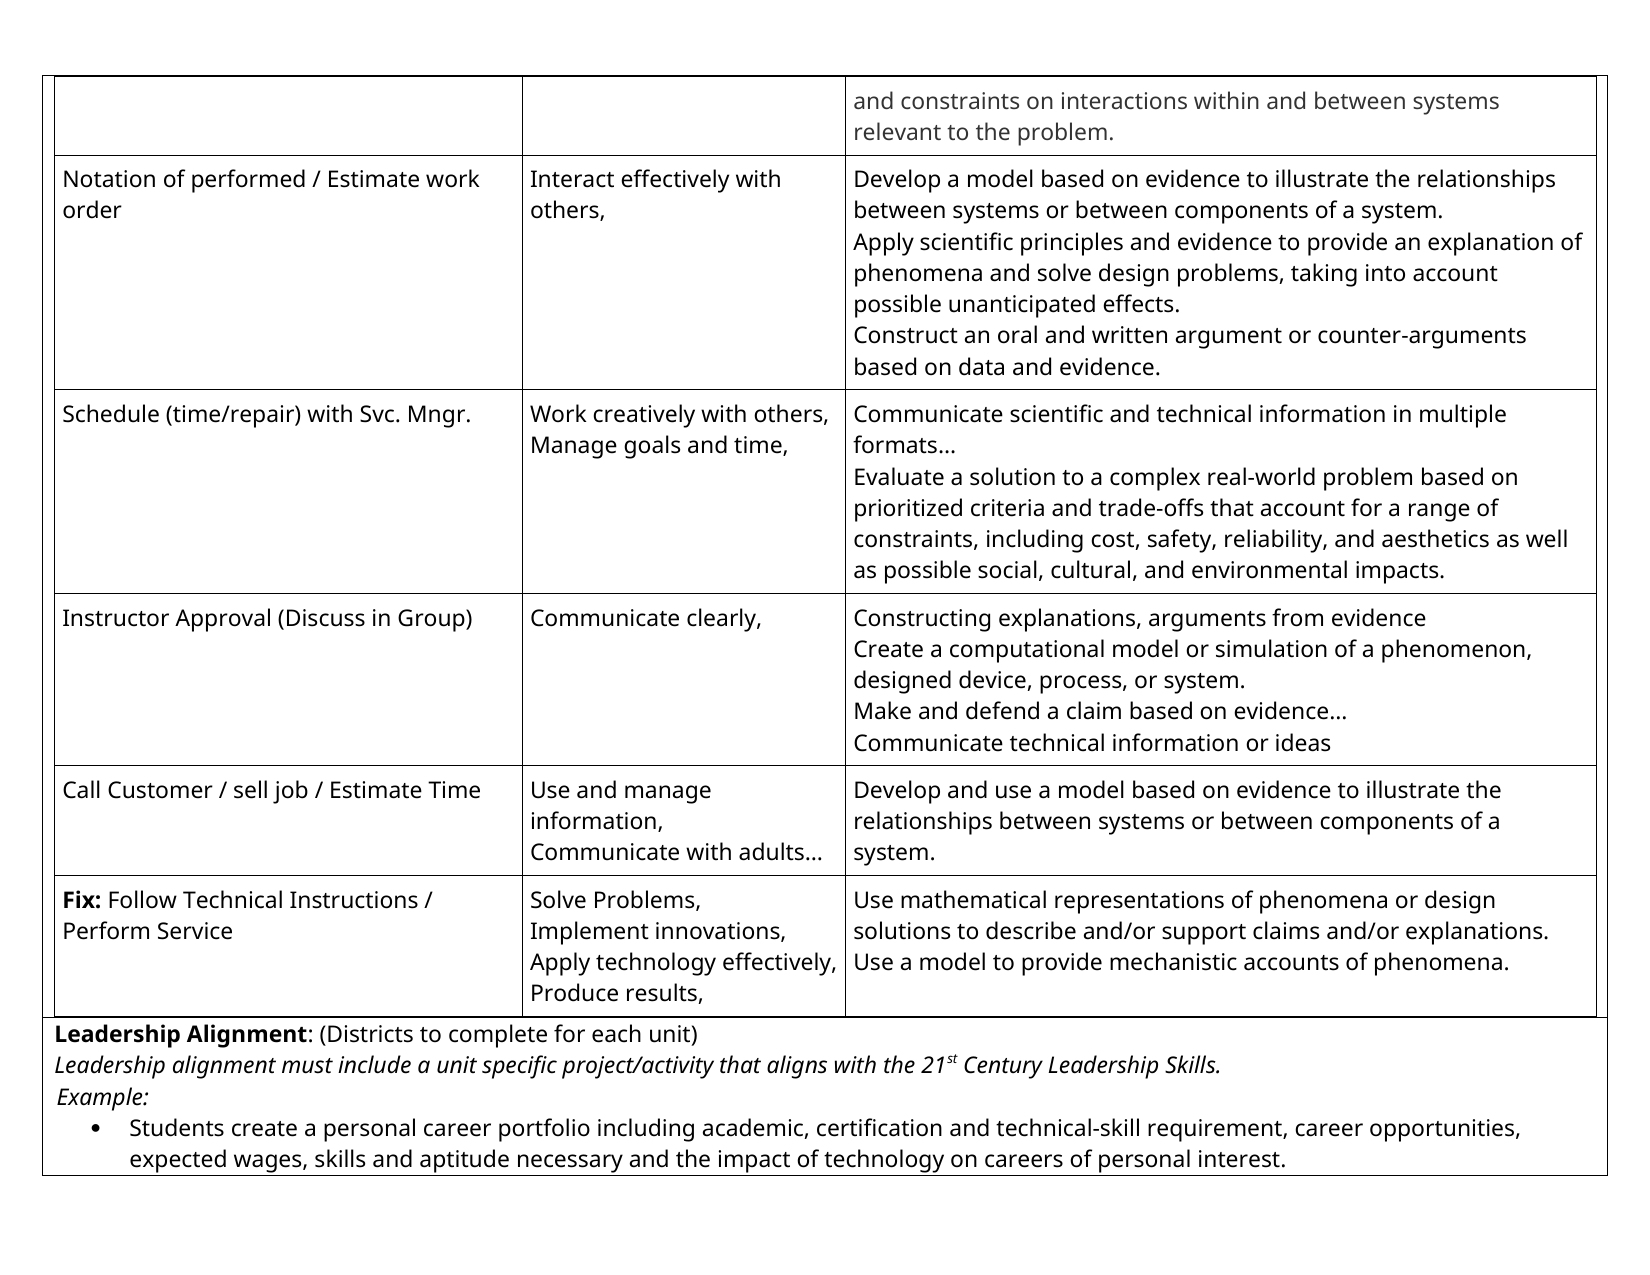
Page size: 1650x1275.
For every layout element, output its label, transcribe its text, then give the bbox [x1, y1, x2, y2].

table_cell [43, 1018, 1607, 1174]
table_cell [43, 76, 54, 1017]
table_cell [846, 77, 1596, 155]
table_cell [1597, 76, 1607, 1017]
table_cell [55, 77, 522, 155]
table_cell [523, 77, 845, 155]
